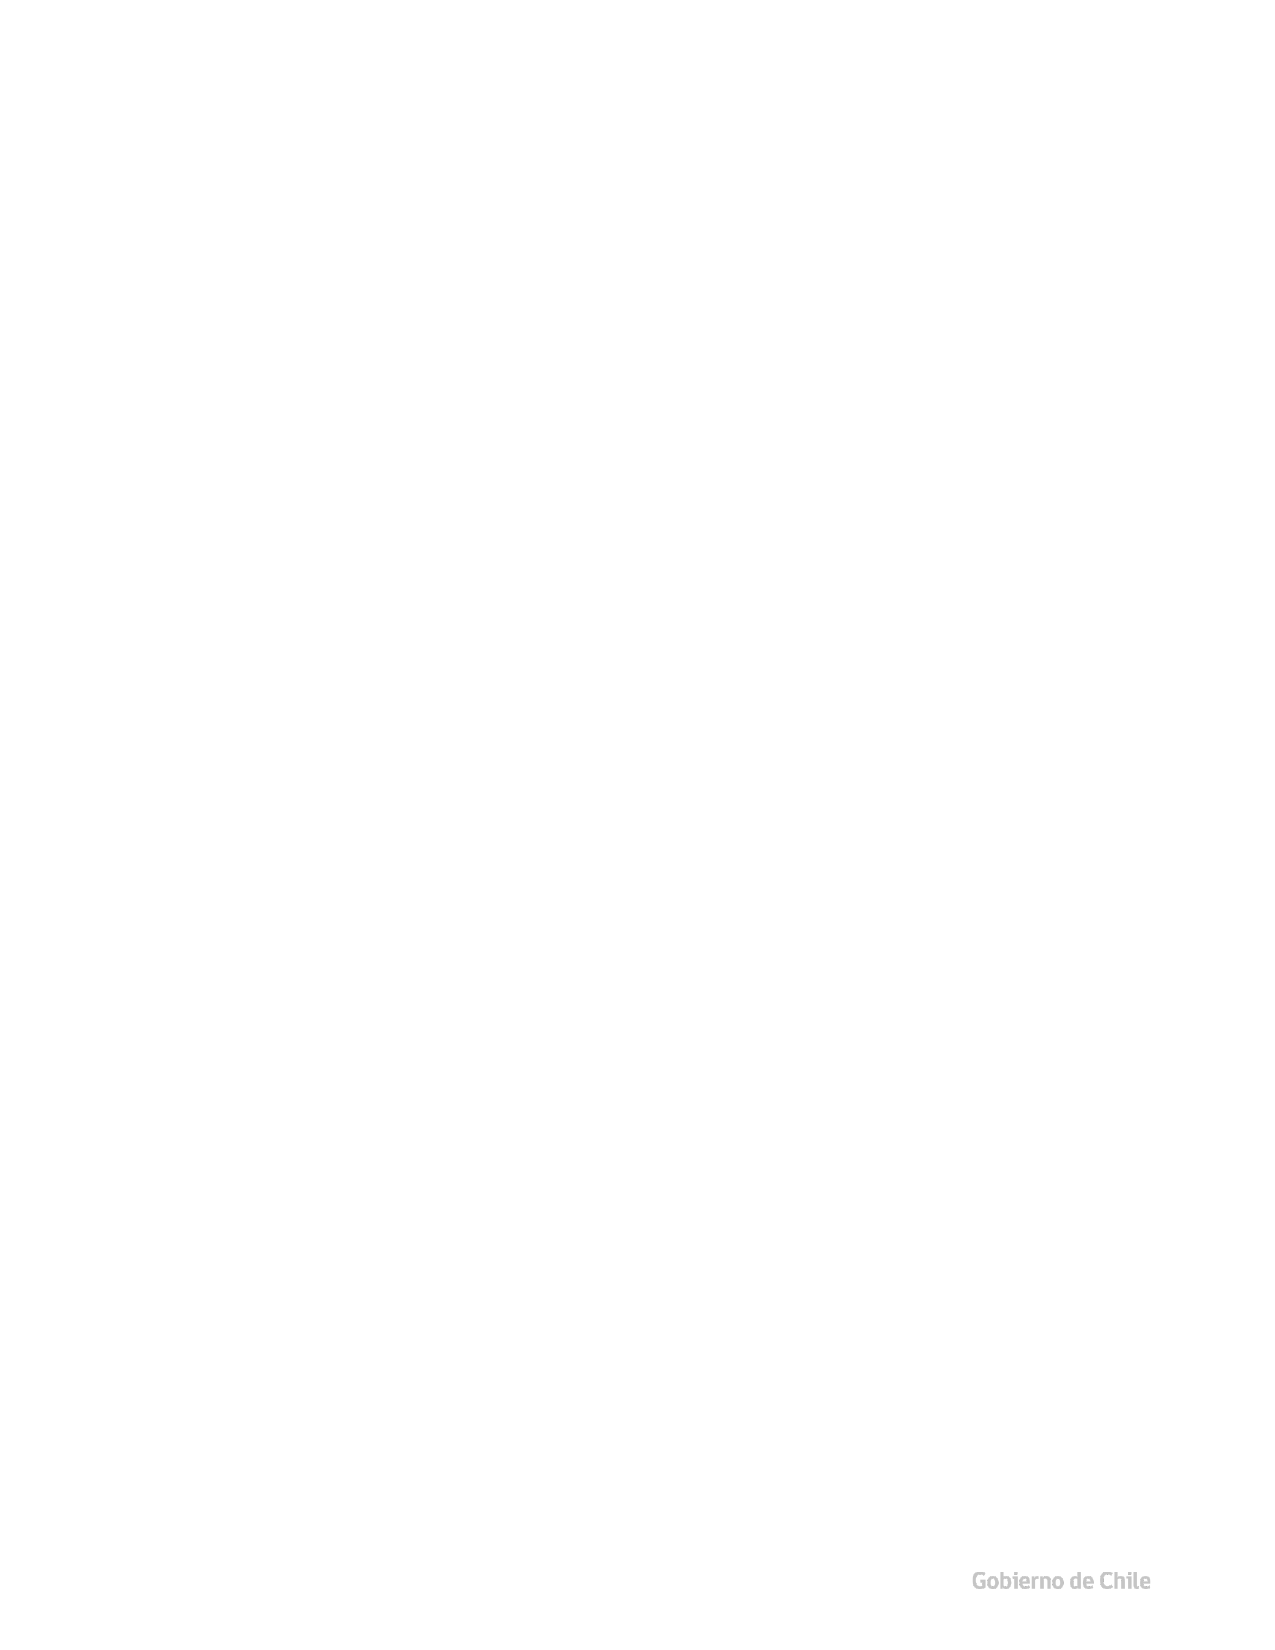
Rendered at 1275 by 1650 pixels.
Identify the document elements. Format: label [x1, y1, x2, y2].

picture [968, 1572, 1155, 1589]
